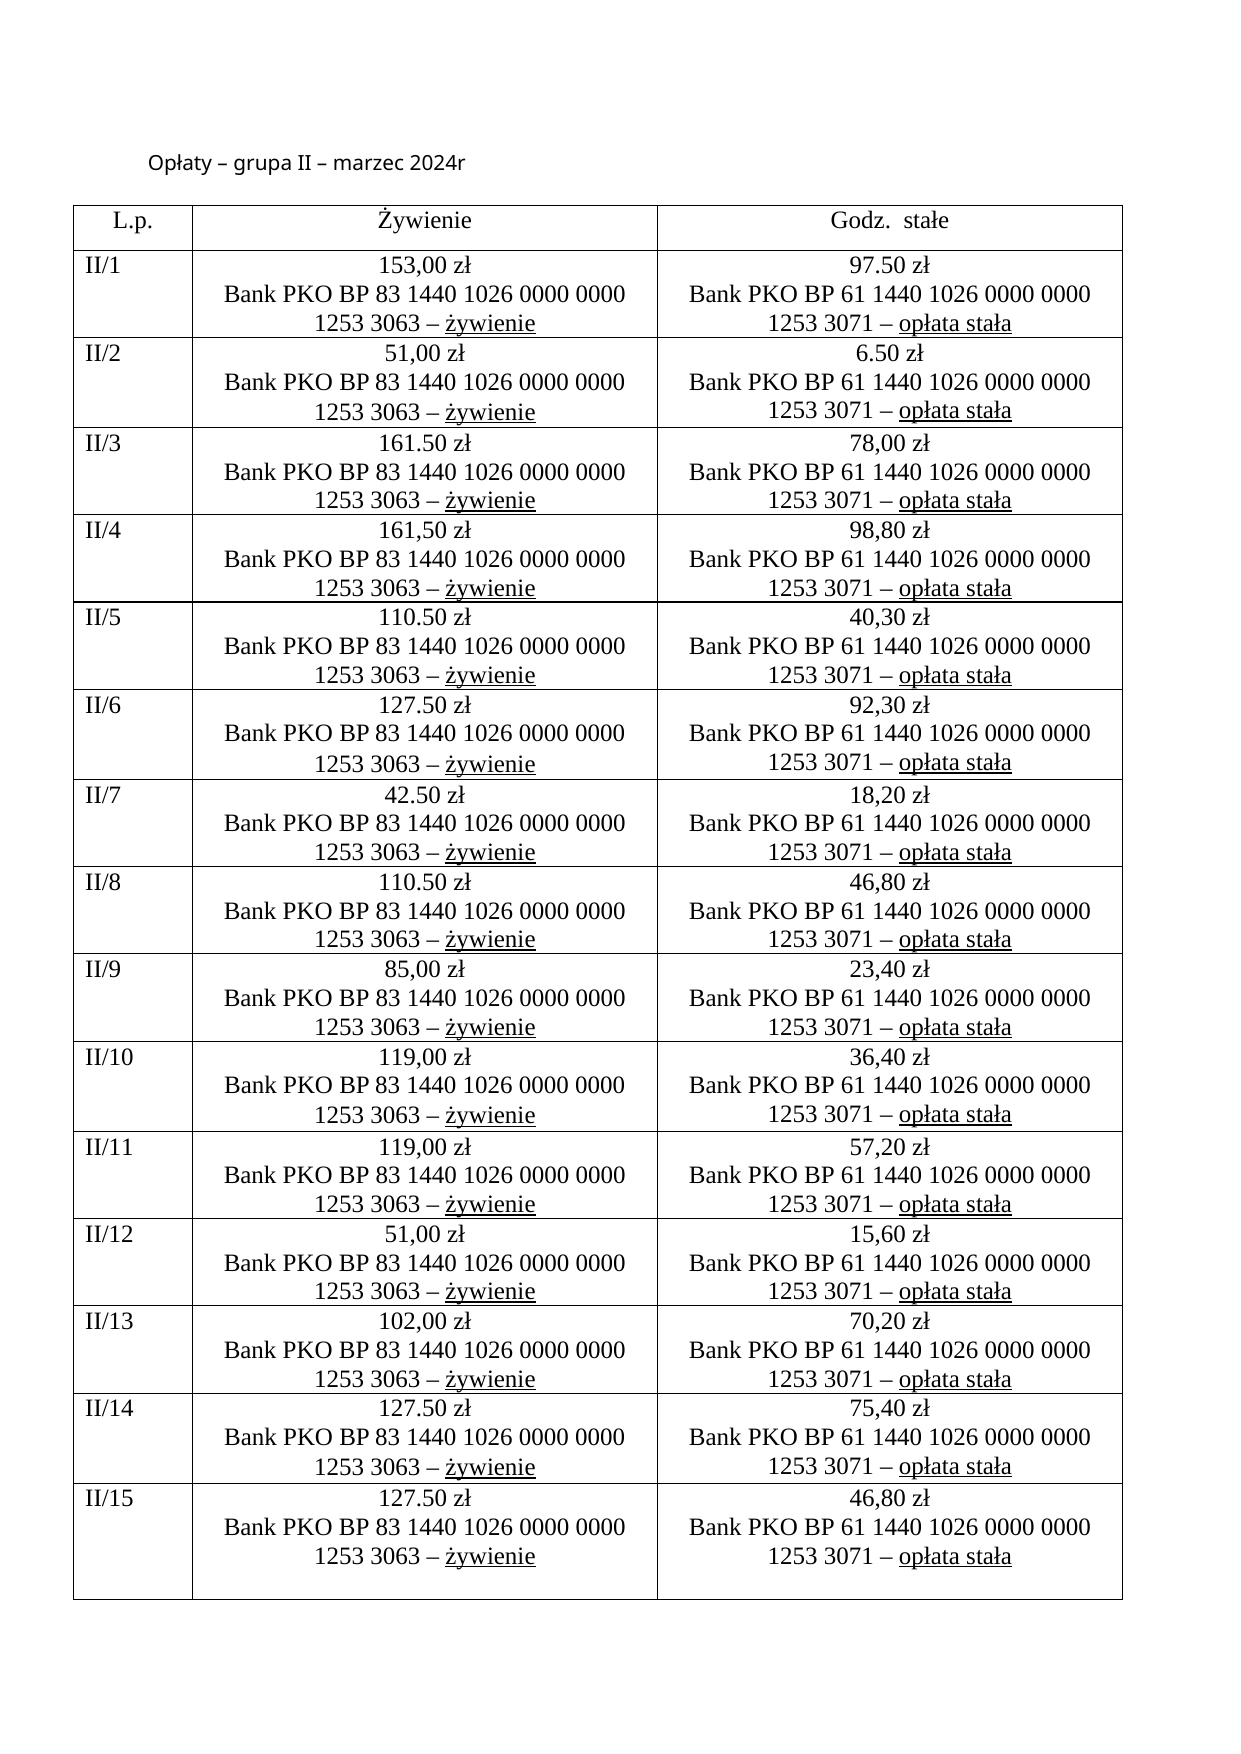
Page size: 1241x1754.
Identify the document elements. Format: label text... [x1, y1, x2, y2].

table_cell 75,40 zł Bank PKO BP 61 1440 1026 0000 0000 1253 3071 – opłata stała [658, 1394, 1122, 1482]
table_cell 110.50 zł Bank PKO BP 83 1440 1026 0000 0000 1253 3063 – żywienie [193, 603, 657, 689]
table_cell II/1 [74, 251, 192, 337]
table_cell 15,60 zł Bank PKO BP 61 1440 1026 0000 0000 1253 3071 – opłata stała [658, 1219, 1122, 1305]
table_cell II/4 [74, 515, 192, 601]
text Opłaty – grupa II – marzec 2024r [148, 148, 1093, 176]
table_cell 70,20 zł Bank PKO BP 61 1440 1026 0000 0000 1253 3071 – opłata stała [658, 1306, 1122, 1392]
table_cell 40,30 zł Bank PKO BP 61 1440 1026 0000 0000 1253 3071 – opłata stała [658, 603, 1122, 689]
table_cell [193, 1484, 657, 1598]
table_cell 51,00 zł Bank PKO BP 83 1440 1026 0000 0000 1253 3063 – żywienie [193, 1219, 657, 1305]
table_cell 110.50 zł Bank PKO BP 83 1440 1026 0000 0000 1253 3063 – żywienie [193, 867, 657, 953]
table_cell 18,20 zł Bank PKO BP 61 1440 1026 0000 0000 1253 3071 – opłata stała [658, 780, 1122, 866]
table_cell II/15 [74, 1484, 192, 1598]
table_cell II/6 [74, 690, 192, 779]
table_cell 6.50 zł Bank PKO BP 61 1440 1026 0000 0000 1253 3071 – opłata stała [658, 338, 1122, 427]
table_cell 85,00 zł Bank PKO BP 83 1440 1026 0000 0000 1253 3063 – żywienie [193, 954, 657, 1041]
table_cell 36,40 zł Bank PKO BP 61 1440 1026 0000 0000 1253 3071 – opłata stała [658, 1042, 1122, 1131]
table_cell 46,80 zł Bank PKO BP 61 1440 1026 0000 0000 1253 3071 – opłata stała [658, 867, 1122, 953]
table_cell II/11 [74, 1132, 192, 1218]
table_cell 57,20 zł Bank PKO BP 61 1440 1026 0000 0000 1253 3071 – opłata stała [658, 1132, 1122, 1218]
table_header Żywienie [193, 206, 657, 249]
table_cell II/2 [74, 338, 192, 427]
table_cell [193, 1394, 657, 1482]
table_cell II/7 [74, 780, 192, 866]
table_cell 46,80 zł Bank PKO BP 61 1440 1026 0000 0000 1253 3071 – opłata stała [658, 1484, 1122, 1598]
table_cell 119,00 zł Bank PKO BP 83 1440 1026 0000 0000 1253 3063 – żywienie [193, 1132, 657, 1218]
table_cell II/14 [74, 1394, 192, 1482]
table_cell II/9 [74, 954, 192, 1041]
table_cell 153,00 zł Bank PKO BP 83 1440 1026 0000 0000 1253 3063 – żywienie [193, 251, 657, 337]
table_cell 92,30 zł Bank PKO BP 61 1440 1026 0000 0000 1253 3071 – opłata stała [658, 690, 1122, 779]
table_cell 161,50 zł Bank PKO BP 83 1440 1026 0000 0000 1253 3063 – żywienie [193, 515, 657, 601]
table_cell 42.50 zł Bank PKO BP 83 1440 1026 0000 0000 1253 3063 – żywienie [193, 780, 657, 866]
table_cell 78,00 zł Bank PKO BP 61 1440 1026 0000 0000 1253 3071 – opłata stała [658, 428, 1122, 514]
table_cell 97.50 zł Bank PKO BP 61 1440 1026 0000 0000 1253 3071 – opłata stała [658, 251, 1122, 337]
table_cell II/8 [74, 867, 192, 953]
table_cell 161.50 zł Bank PKO BP 83 1440 1026 0000 0000 1253 3063 – żywienie [193, 428, 657, 514]
table_cell II/5 [74, 603, 192, 689]
table_cell 23,40 zł Bank PKO BP 61 1440 1026 0000 0000 1253 3071 – opłata stała [658, 954, 1122, 1041]
table_cell II/13 [74, 1306, 192, 1392]
table_cell 102,00 zł Bank PKO BP 83 1440 1026 0000 0000 1253 3063 – żywienie [193, 1306, 657, 1392]
table_header L.p. [74, 206, 192, 249]
table_cell 119,00 zł Bank PKO BP 83 1440 1026 0000 0000 1253 3063 – żywienie [193, 1042, 657, 1131]
table_cell II/12 [74, 1219, 192, 1305]
table_cell II/3 [74, 428, 192, 514]
table_cell 51,00 zł Bank PKO BP 83 1440 1026 0000 0000 1253 3063 – żywienie [193, 338, 657, 427]
table_cell 127.50 zł Bank PKO BP 83 1440 1026 0000 0000 1253 3063 – żywienie [193, 690, 657, 779]
table_header Godz. stałe [658, 206, 1122, 249]
table_cell 98,80 zł Bank PKO BP 61 1440 1026 0000 0000 1253 3071 – opłata stała [658, 515, 1122, 601]
table_cell II/10 [74, 1042, 192, 1131]
